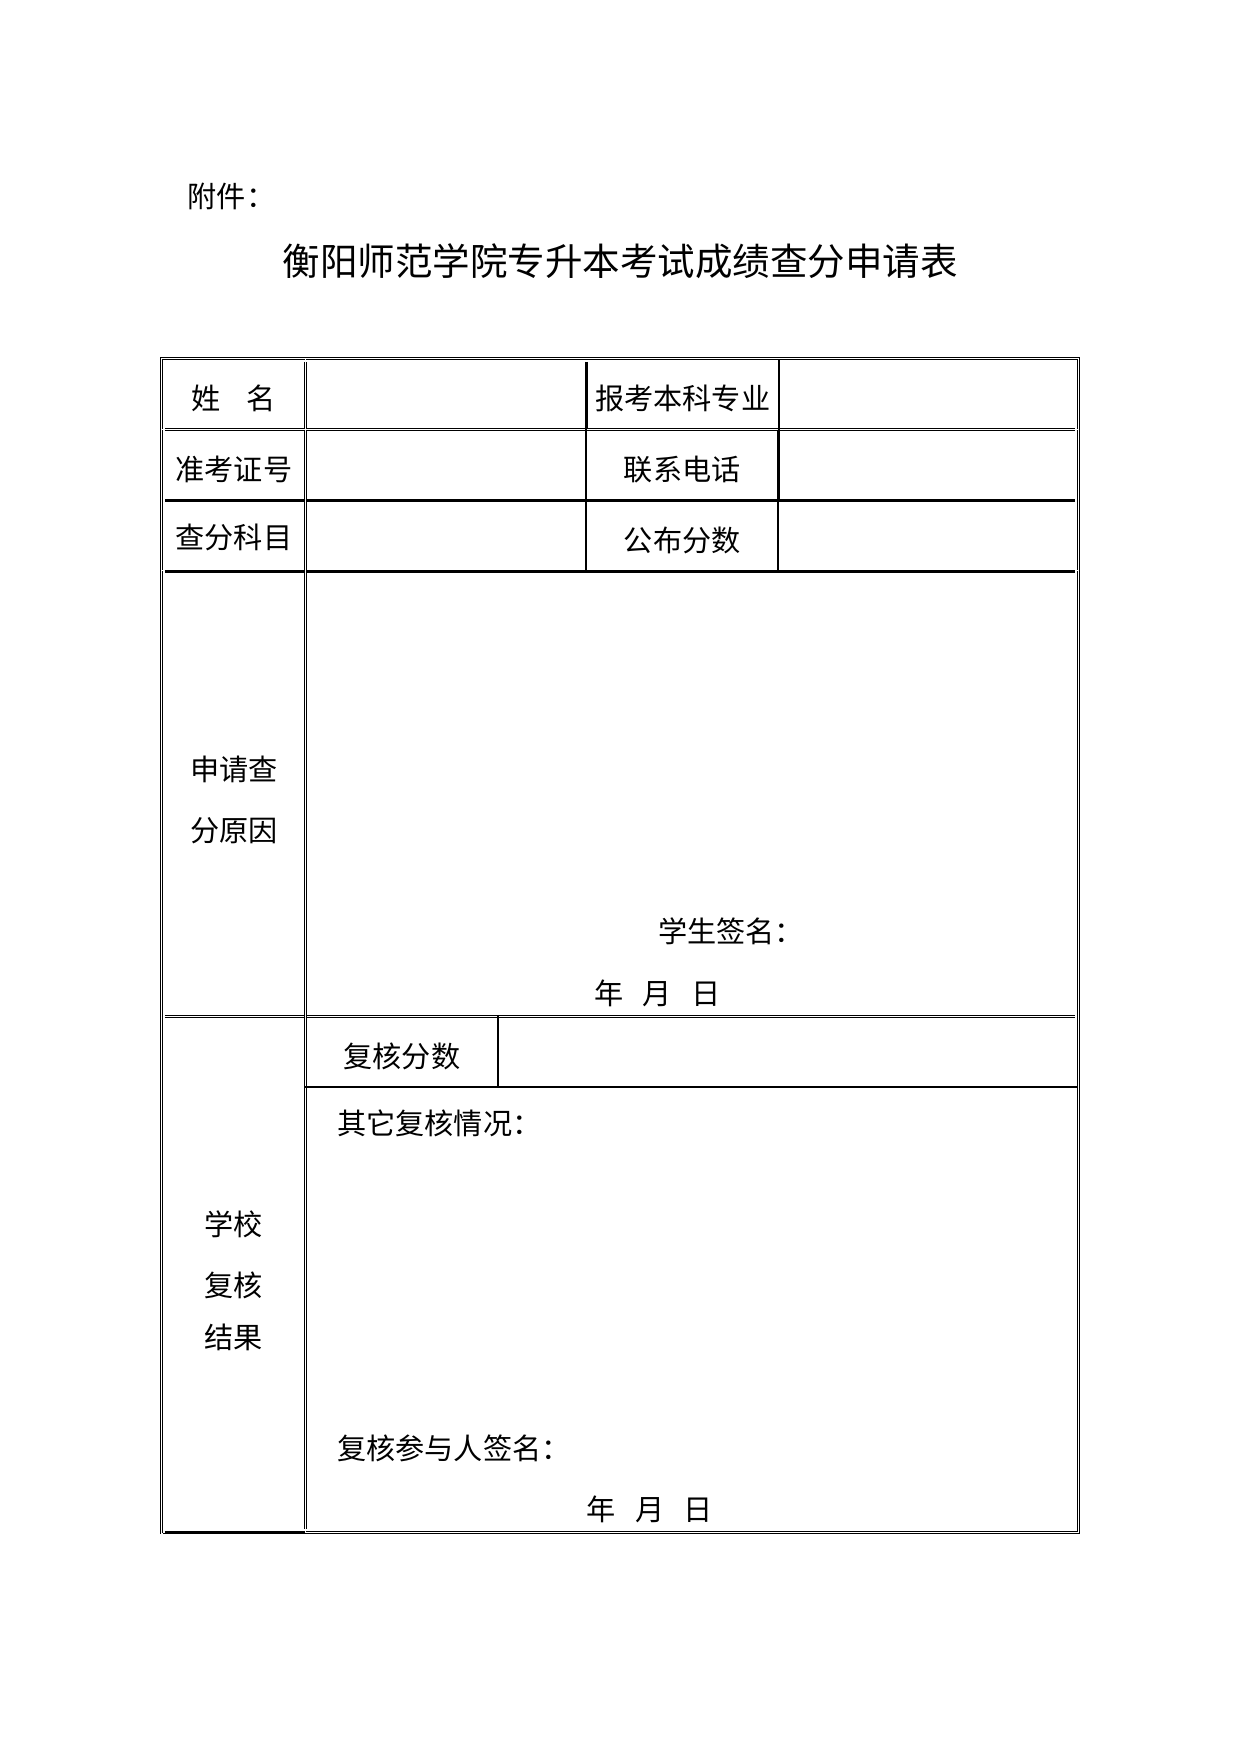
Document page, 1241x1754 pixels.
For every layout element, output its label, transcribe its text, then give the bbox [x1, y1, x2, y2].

table_cell [780, 428, 1077, 499]
table_header 姓 名 [163, 360, 306, 428]
table_cell [307, 502, 585, 569]
table_cell 学校 复核 结果 [163, 1015, 306, 1531]
table_header [306, 360, 586, 428]
table_cell [499, 1015, 1077, 1086]
table_cell [779, 499, 1077, 569]
table_cell 联系电话 [587, 431, 777, 499]
table_cell 申请查 分原因 [162, 570, 304, 1015]
table_header 报考本科专业 [586, 360, 778, 428]
table_cell 查分科目 [163, 499, 304, 569]
text 衡阳师范学院专升本考试成绩查分申请表 [187, 227, 1053, 292]
table_header [780, 360, 1077, 428]
text 附件： [187, 162, 1053, 227]
table_cell 学生签名： 年 月 日 [307, 570, 1079, 1015]
table_cell 其它复核情况： 复核参与人签名： 年 月 日 [306, 1088, 1077, 1531]
table_cell 准考证号 [163, 428, 304, 499]
table_cell [307, 431, 585, 499]
table_cell 复核分数 [307, 1018, 497, 1086]
table_cell 公布分数 [587, 502, 777, 569]
